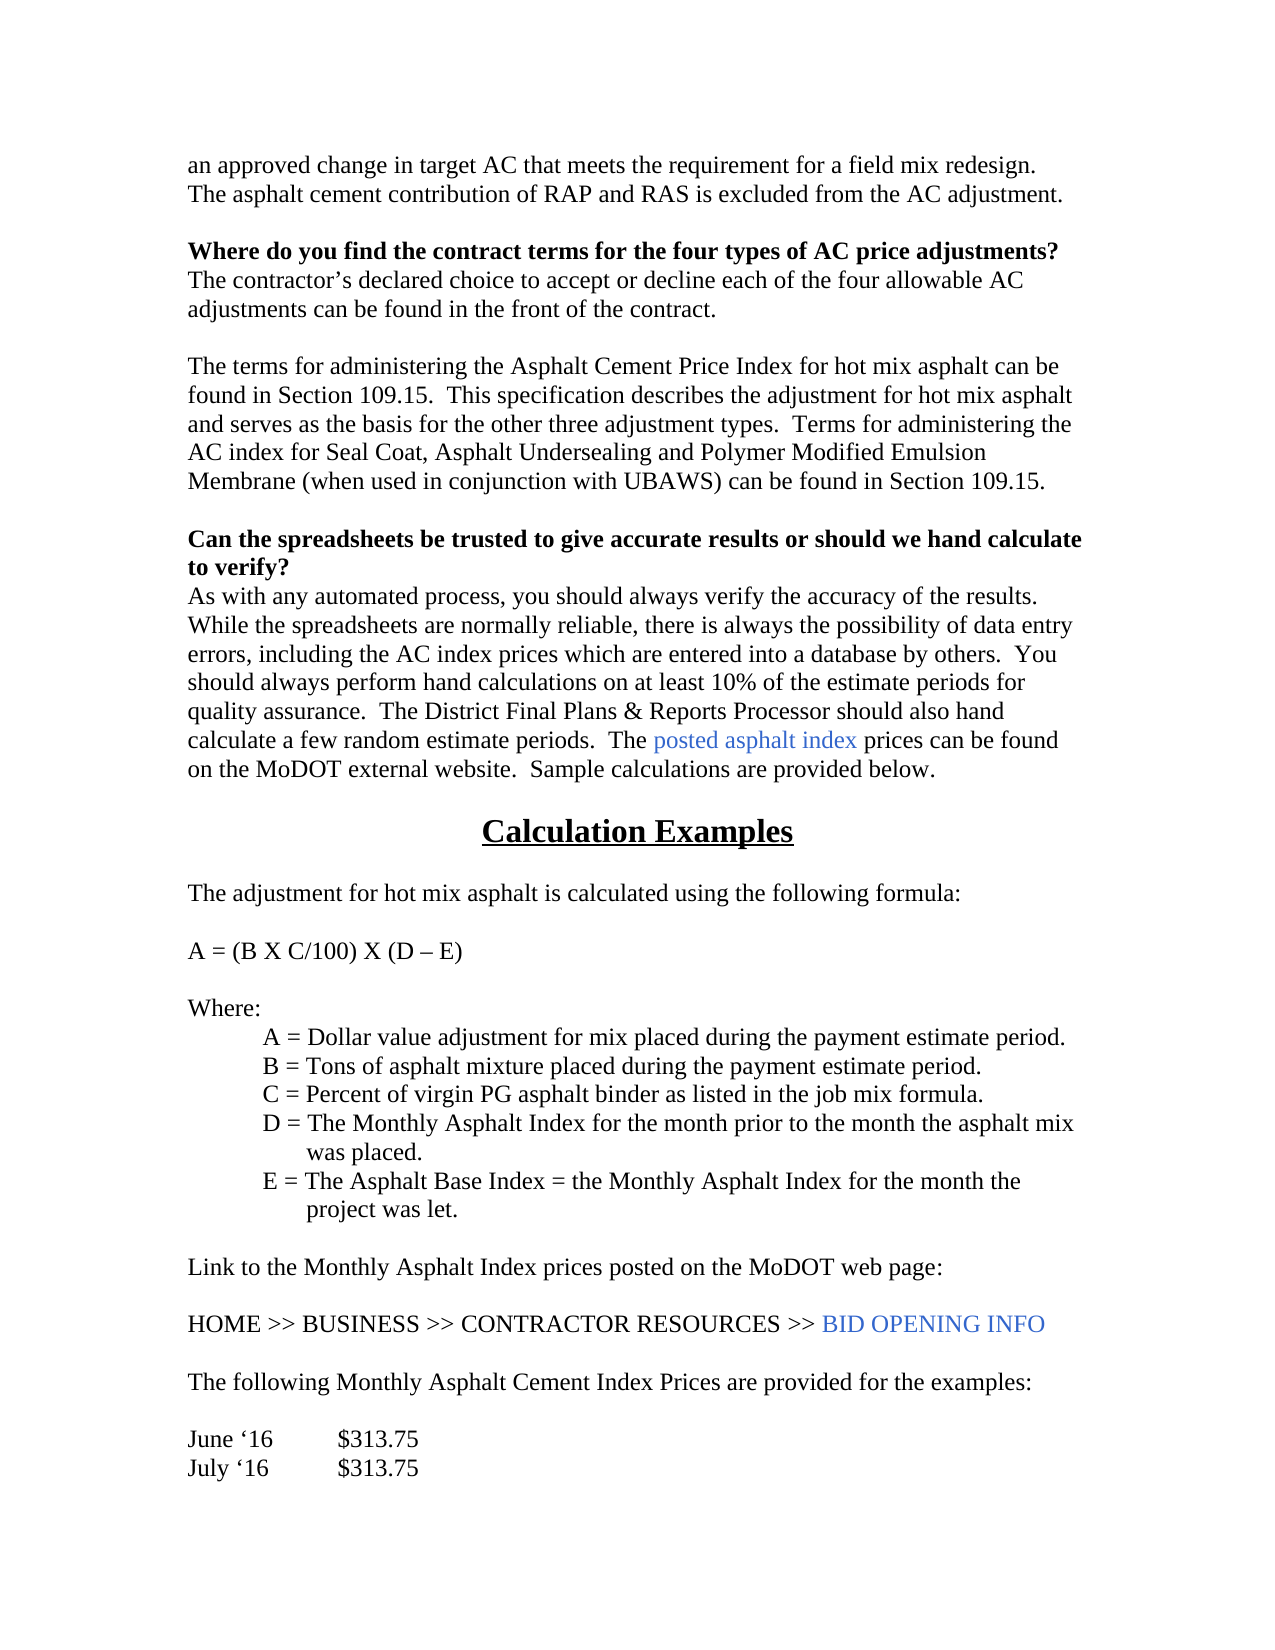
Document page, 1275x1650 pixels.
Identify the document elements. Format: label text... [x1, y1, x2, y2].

text A = Dollar value adjustment for mix placed during the payment estimate period. [187, 1022, 1087, 1051]
text The contractor’s declared choice to accept or decline each of the four allowable AC adjustments can be found in the front of the contract. [187, 265, 1087, 322]
text As with any automated process, you should always verify the accuracy of the results. While the spreadsheets are normally reliable, there is always the possibility of data entry errors, including the AC index prices which are entered into a database by others. You should always perform hand calculations on at least 10% of the estimate periods for quality assurance. The District Final Plans & Reports Processor should also hand calculate a few random estimate periods. The posted asphalt index prices can be found on the MoDOT external website. Sample calculations are provided below. [187, 581, 1087, 782]
text E = The Asphalt Base Index = the Monthly Asphalt Index for the month the [187, 1166, 1087, 1194]
text project was let. [187, 1194, 1087, 1223]
text Where do you find the contract terms for the four types of AC price adjustments? [187, 236, 1087, 265]
text Link to the Monthly Asphalt Index prices posted on the MoDOT web page: [187, 1252, 1087, 1281]
text B = Tons of asphalt mixture placed during the payment estimate period. [187, 1051, 1087, 1079]
text The terms for administering the Asphalt Cement Price Index for hot mix asphalt can be found in Section 109.15. This specification describes the adjustment for hot mix asphalt and serves as the basis for the other three adjustment types. Terms for administering the AC index for Seal Coat, Asphalt Undersealing and Polymer Modified Emulsion Membrane (when used in conjunction with UBAWS) can be found in Section 109.15. [187, 351, 1087, 495]
text The following Monthly Asphalt Cement Index Prices are provided for the examples: [187, 1367, 1087, 1396]
text C = Percent of virgin PG asphalt binder as listed in the job mix formula. [187, 1079, 1087, 1108]
text D = The Monthly Asphalt Index for the month prior to the month the asphalt mix [187, 1108, 1087, 1137]
text Can the spreadsheets be trusted to give accurate results or should we hand calculate to verify? [187, 524, 1087, 581]
text Where: [187, 993, 1087, 1022]
text June ‘16 $313.75 [187, 1424, 1087, 1453]
text Calculation Examples [187, 811, 1087, 849]
text HOME >> business >> contractor resources >> bid opening info [187, 1309, 1087, 1338]
text was placed. [187, 1137, 1087, 1166]
text The adjustment for hot mix asphalt is calculated using the following formula: [187, 878, 1087, 907]
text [187, 150, 1087, 207]
text A = (B X C/100) X (D – E) [187, 936, 1087, 964]
text July ‘16 $313.75 [187, 1453, 1087, 1482]
